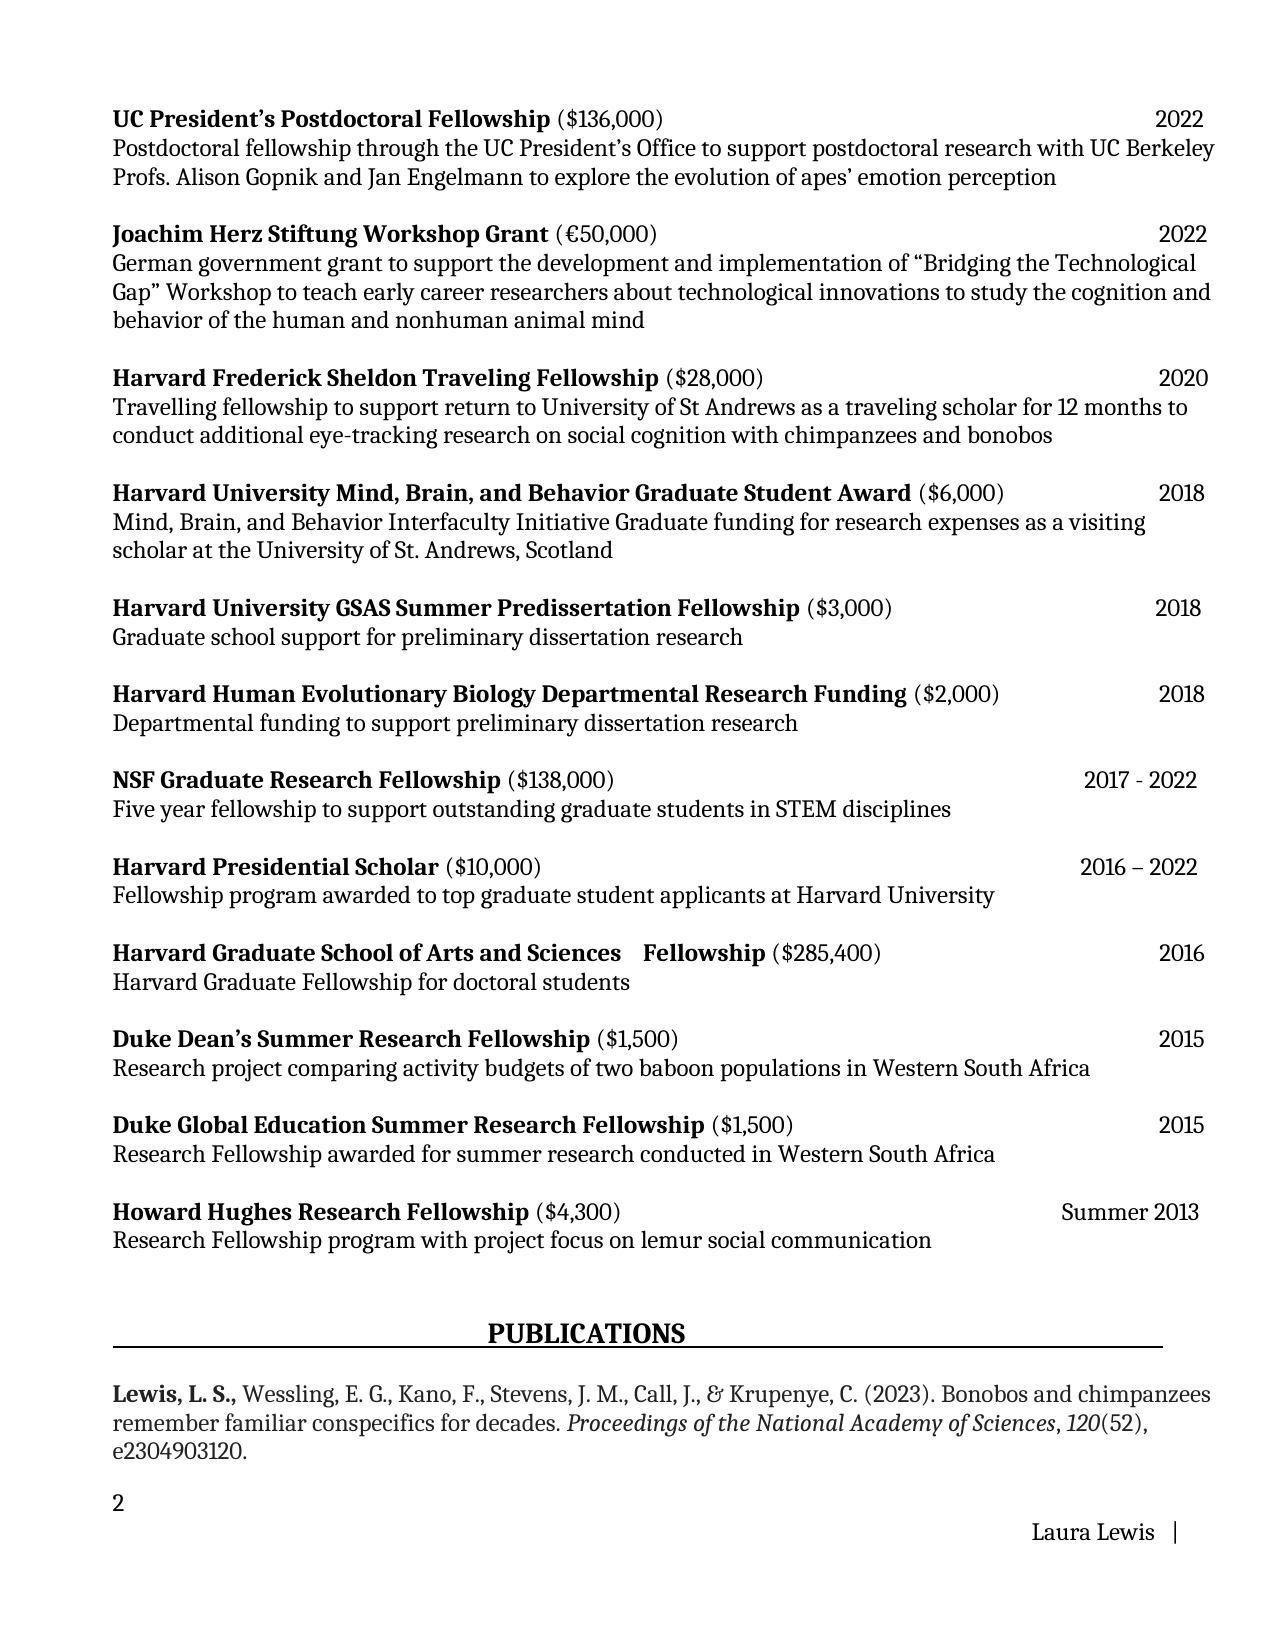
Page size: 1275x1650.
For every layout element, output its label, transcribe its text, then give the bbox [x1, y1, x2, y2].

text Mind, Brain, and Behavior Interfaculty Initiative Graduate funding for research expenses as a visiting scholar at the University of St. Andrews, Scotland [112, 508, 1216, 565]
text Harvard Frederick Sheldon Traveling Fellowship ($28,000) 2020 [112, 364, 1216, 393]
text Lewis, L. S., Wessling, E. G., Kano, F., Stevens, J. M., Call, J., & Krupenye, C. (2023). Bonobos and chimpanzees remember familiar conspecifics for decades. Proceedings of the National Academy of Sciences, 120(52), e2304903120. [112, 1380, 1216, 1466]
text Postdoctoral fellowship through the UC President’s Office to support postdoctoral research with UC Berkeley Profs. Alison Gopnik and Jan Engelmann to explore the evolution of apes’ emotion perception [112, 134, 1216, 191]
text Harvard Graduate Fellowship for doctoral students [112, 968, 1216, 996]
text Travelling fellowship to support return to University of St Andrews as a traveling scholar for 12 months to conduct additional eye-tracking research on social cognition with chimpanzees and bonobos [112, 393, 1216, 450]
text Howard Hughes Research Fellowship ($4,300) Summer 2013 [112, 1198, 1216, 1226]
text Harvard University GSAS Summer Predissertation Fellowship ($3,000) 2018 [112, 594, 1216, 623]
text Harvard Presidential Scholar ($10,000) 2016 – 2022 [112, 853, 1216, 881]
text Five year fellowship to support outstanding graduate students in STEM disciplines [112, 795, 1216, 824]
text Harvard Human Evolutionary Biology Departmental Research Funding ($2,000) 2018 [112, 680, 1216, 709]
text Duke Dean’s Summer Research Fellowship ($1,500) 2015 [112, 1025, 1216, 1054]
text Research Fellowship awarded for summer research conducted in Western South Africa [112, 1140, 1216, 1169]
text Fellowship program awarded to top graduate student applicants at Harvard University [112, 881, 1216, 910]
text Duke Global Education Summer Research Fellowship ($1,500) 2015 [112, 1111, 1216, 1140]
text Graduate school support for preliminary dissertation research [112, 623, 1216, 651]
text Research Fellowship program with project focus on lemur social communication [112, 1226, 1216, 1255]
text Harvard University Mind, Brain, and Behavior Graduate Student Award ($6,000) 2018 [112, 479, 1216, 508]
text Joachim Herz Stiftung Workshop Grant (€50,000) 2022 [112, 220, 1216, 249]
text Harvard Graduate School of Arts and Sciences Fellowship ($285,400) 2016 [112, 939, 1216, 968]
text German government grant to support the development and implementation of “Bridging the Technological Gap” Workshop to teach early career researchers about technological innovations to study the cognition and behavior of the human and nonhuman animal mind [112, 249, 1216, 335]
text Research project comparing activity budgets of two baboon populations in Western South Africa [112, 1054, 1216, 1083]
text PUBLICATIONS [112, 1317, 1216, 1351]
text NSF Graduate Research Fellowship ($138,000) 2017 - 2022 [112, 766, 1216, 795]
text Departmental funding to support preliminary dissertation research [112, 709, 1216, 738]
text UC President’s Postdoctoral Fellowship ($136,000) 2022 [112, 105, 1216, 134]
